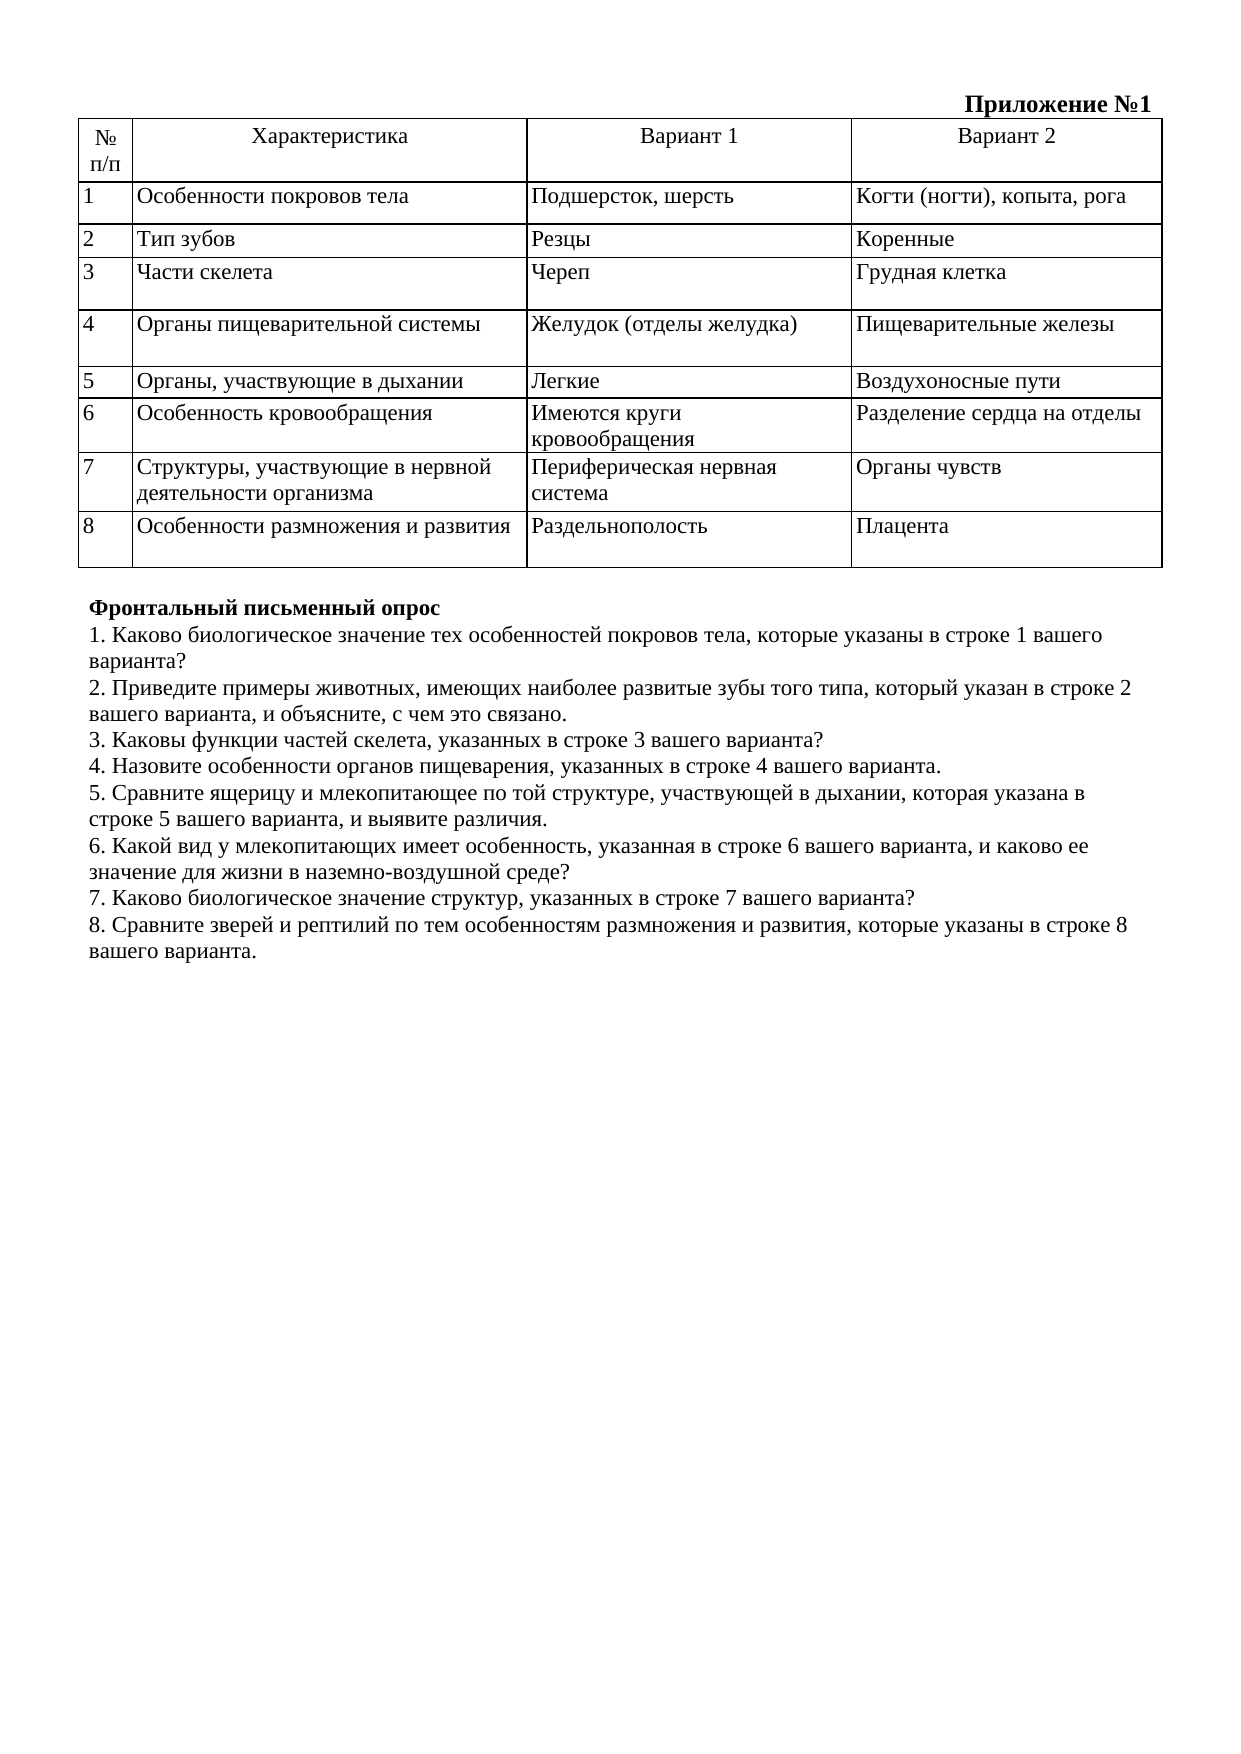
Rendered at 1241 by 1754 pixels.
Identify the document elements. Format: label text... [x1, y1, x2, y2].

table_cell Раздельнополость [528, 512, 851, 567]
text 7. Каково биологическое значение структур, указанных в строке 7 вашего варианта? [89, 884, 1152, 911]
table_cell 6 [79, 399, 132, 452]
table_cell 8 [79, 512, 132, 567]
table_cell 5 [79, 367, 132, 397]
table_cell Структуры, участвующие в нервной деятельности организма [133, 453, 526, 511]
table_cell Особенность кровообращения [133, 399, 526, 452]
text 4. Назовите особенности органов пищеварения, указанных в строке 4 вашего варианта. [89, 753, 1152, 779]
text 8. Сравните зверей и рептилий по тем особенностям размножения и развития, которые указаны в строке 8 вашего варианта. [89, 911, 1152, 963]
table_cell Органы чувств [852, 453, 1161, 511]
table_cell Особенности покровов тела [133, 183, 526, 223]
table_header Характеристика [133, 119, 526, 181]
table_cell Тип зубов [133, 225, 526, 257]
table_cell 7 [79, 453, 132, 511]
table_cell 2 [79, 225, 132, 257]
table_header Вариант 2 [852, 119, 1161, 181]
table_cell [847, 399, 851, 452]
table_cell Грудная клетка [852, 258, 1161, 309]
table_cell Разделение сердца на отделы [852, 399, 1161, 452]
text 1. Каково биологическое значение тех особенностей покровов тела, которые указаны в строке 1 вашего варианта? [89, 621, 1152, 673]
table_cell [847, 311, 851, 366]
text 2. Приведите примеры животных, имеющих наиболее развитые зубы того типа, который указан в строке 2 вашего варианта, и объясните, с чем это связано. [89, 673, 1152, 726]
text Приложение №1 [89, 89, 1152, 117]
table_cell Коренные [852, 225, 1161, 257]
text Фронтальный письменный опрос [89, 594, 1152, 621]
table_cell Воздухоносные пути [852, 367, 1161, 397]
table_cell Когти (ногти), копыта, рога [852, 183, 1161, 223]
text 3. Каковы функции частей скелета, указанных в строке 3 вашего варианта? [89, 726, 1152, 753]
table_cell Резцы [528, 225, 851, 257]
table_cell 3 [79, 258, 132, 309]
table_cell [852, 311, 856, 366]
table_header Вариант 1 [528, 119, 851, 181]
table_cell Особенности размножения и развития [133, 512, 526, 567]
table_header № п/п [79, 119, 132, 181]
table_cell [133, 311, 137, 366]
table_cell Подшерсток, шерсть [528, 183, 851, 223]
table_cell Части скелета [133, 258, 526, 309]
text 5. Сравните ящерицу и млекопитающее по той структуре, участвующей в дыхании, которая указана в строке 5 вашего варианта, и выявите различия. [89, 779, 1152, 832]
table_cell Череп [528, 258, 851, 309]
table_cell Легкие [528, 367, 851, 397]
table_cell Плацента [852, 512, 1161, 567]
table_cell Периферическая нервная система [528, 453, 851, 511]
table_cell Органы, участвующие в дыхании [133, 367, 526, 397]
table_cell 1 [79, 183, 132, 223]
text 6. Какой вид у млекопитающих имеет особенность, указанная в строке 6 вашего варианта, и каково ее значение для жизни в наземно-воздушной среде? [89, 832, 1152, 884]
